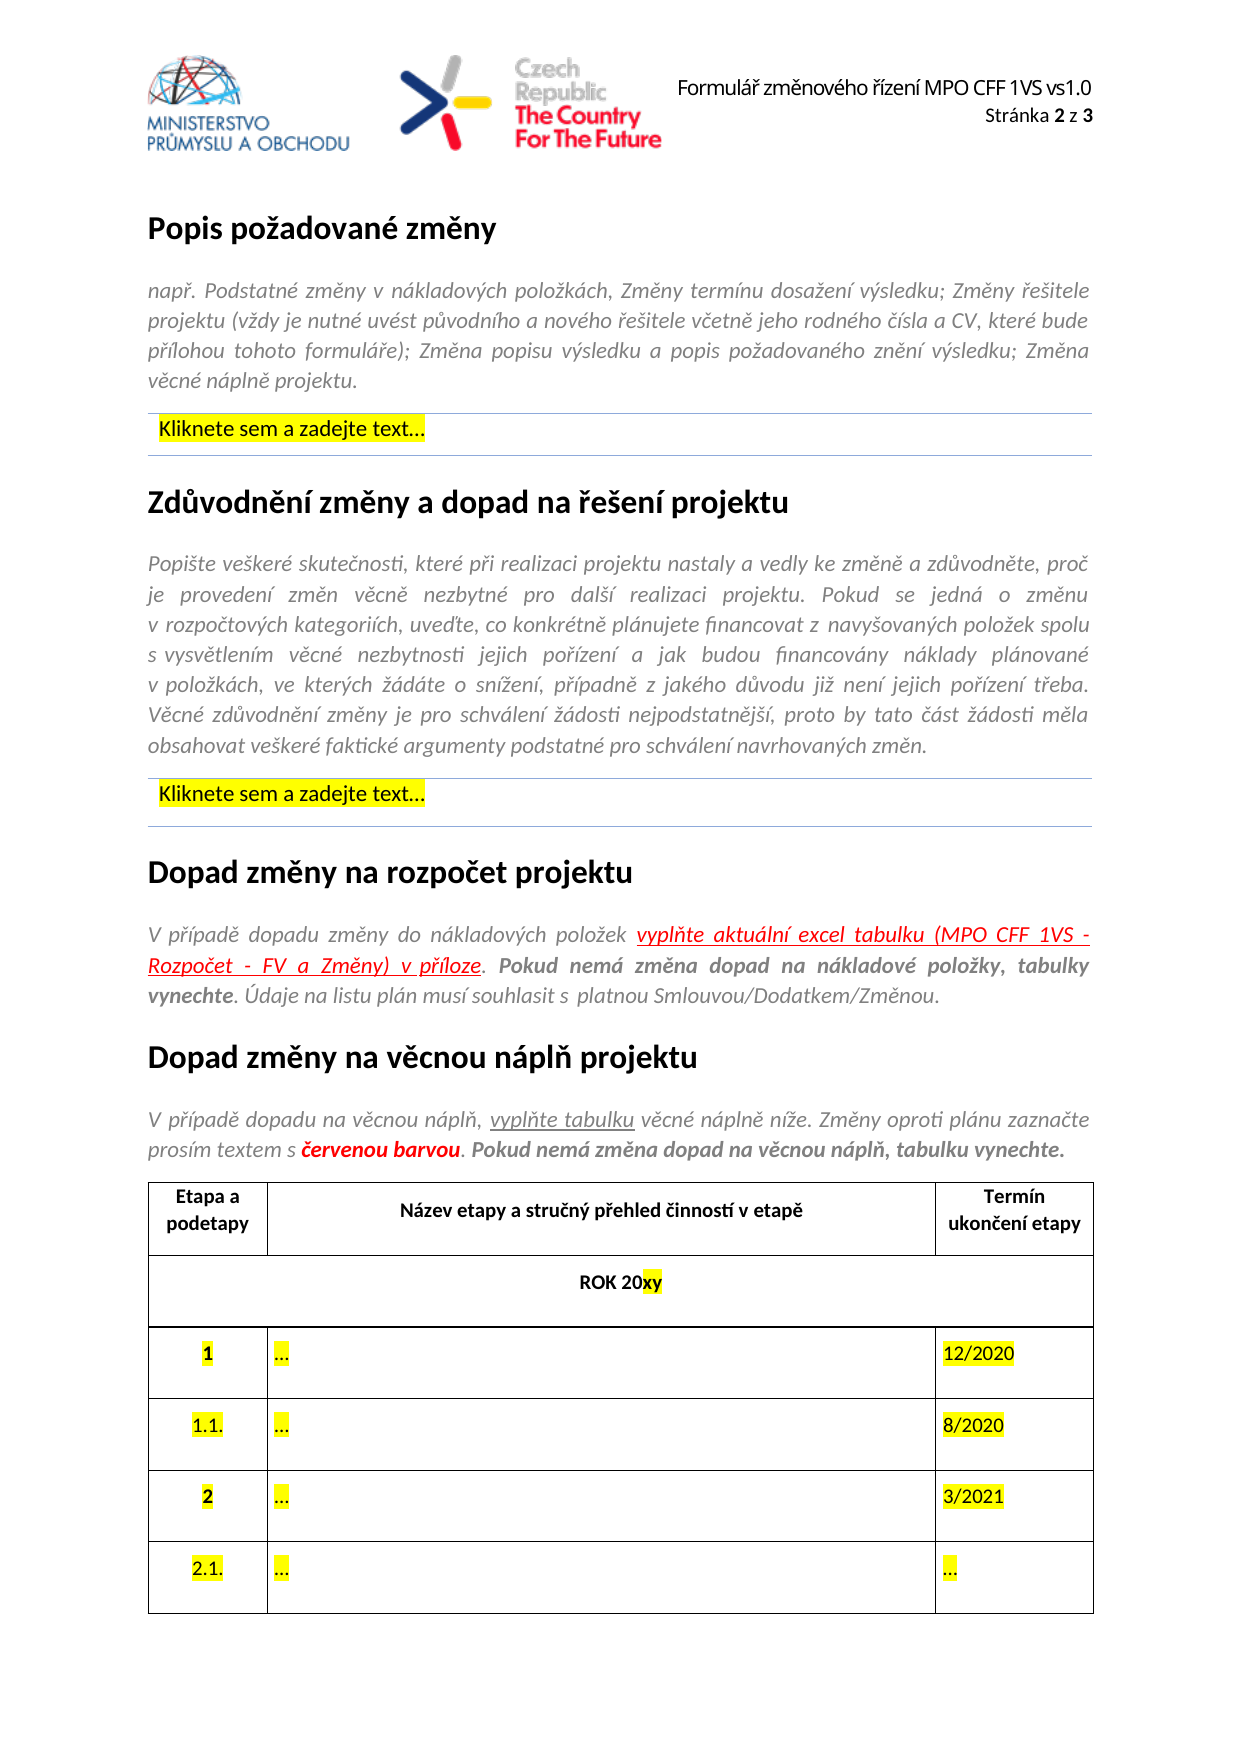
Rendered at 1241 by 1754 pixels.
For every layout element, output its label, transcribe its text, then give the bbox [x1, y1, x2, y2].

table_header Kliknete sem a zadejte text… [148, 779, 1092, 826]
text Popište veškeré skutečnosti, které při realizaci projektu nastaly a vedly ke změně a zdůvodněte, proč je provedení změn věcně nezbytné pro další realizaci projektu. Pokud se jedná o změnu v rozpočtových kategoriích, uveďte, co konkrétně plánujete financovat z navyšovaných položek spolu s vysvětlením věcné nezbytnosti jejich pořízení a jak budou financovány náklady plánované v položkách, ve kterých žádáte o snížení, případně z jakého důvodu již není jejich pořízení třeba. Věcné zdůvodnění změny je pro schválení žádosti nejpodstatnější, proto by tato část žádosti měla obsahovat veškeré faktické argumenty podstatné pro schválení navrhovaných změn. [148, 549, 1093, 759]
table_header Název etapy a stručný přehled činností v etapě [268, 1183, 935, 1255]
table_cell … [268, 1399, 935, 1469]
table_header Kliknete sem a zadejte text… [148, 414, 1092, 454]
table_cell … [268, 1542, 935, 1613]
text V případě dopadu změny do nákladových položek vyplňte aktuální excel tabulku (MPO CFF 1VS - Rozpočet - FV a Změny) v příloze. Pokud nemá změna dopad na nákladové položky, tabulky vynechte. Údaje na listu plán musí souhlasit s platnou Smlouvou/Dodatkem/Změnou. [148, 921, 1093, 1009]
table_cell … [268, 1328, 935, 1398]
subtitle Dopad změny na věcnou náplň projektu [148, 1036, 1093, 1077]
table_cell ROK 20xy [149, 1256, 1093, 1326]
text např. Podstatné změny v nákladových položkách, Změny termínu dosažení výsledku; Změny řešitele projektu (vždy je nutné uvést původního a nového řešitele včetně jeho rodného čísla a CV, které bude přílohou tohoto formuláře); Změna popisu výsledku a popis požadovaného znění výsledku; Změna věcné náplně projektu. [148, 276, 1093, 394]
table_cell 3/2021 [936, 1471, 1093, 1541]
table_cell 1.1. [149, 1399, 267, 1469]
table_cell 2.1. [149, 1542, 267, 1613]
subtitle Zdůvodnění změny a dopad na řešení projektu [148, 481, 1093, 521]
picture [147, 55, 662, 151]
table_cell … [936, 1542, 1093, 1613]
table_cell 1 [149, 1328, 267, 1398]
text V případě dopadu na věcnou náplň, vyplňte tabulku věcné náplně níže. Změny oproti plánu zaznačte prosím textem s červenou barvou. Pokud nemá změna dopad na věcnou náplň, tabulku vynechte. [148, 1105, 1093, 1163]
subtitle Popis požadované změny [148, 207, 1093, 247]
table_header Termín ukončení etapy [936, 1183, 1093, 1255]
table_header Etapa a podetapy [149, 1183, 267, 1255]
table_cell 12/2020 [936, 1328, 1093, 1398]
table_cell 8/2020 [936, 1399, 1093, 1469]
table_cell … [268, 1471, 935, 1541]
table_cell 2 [149, 1471, 267, 1541]
subtitle Dopad změny na rozpočet projektu [148, 852, 1093, 892]
